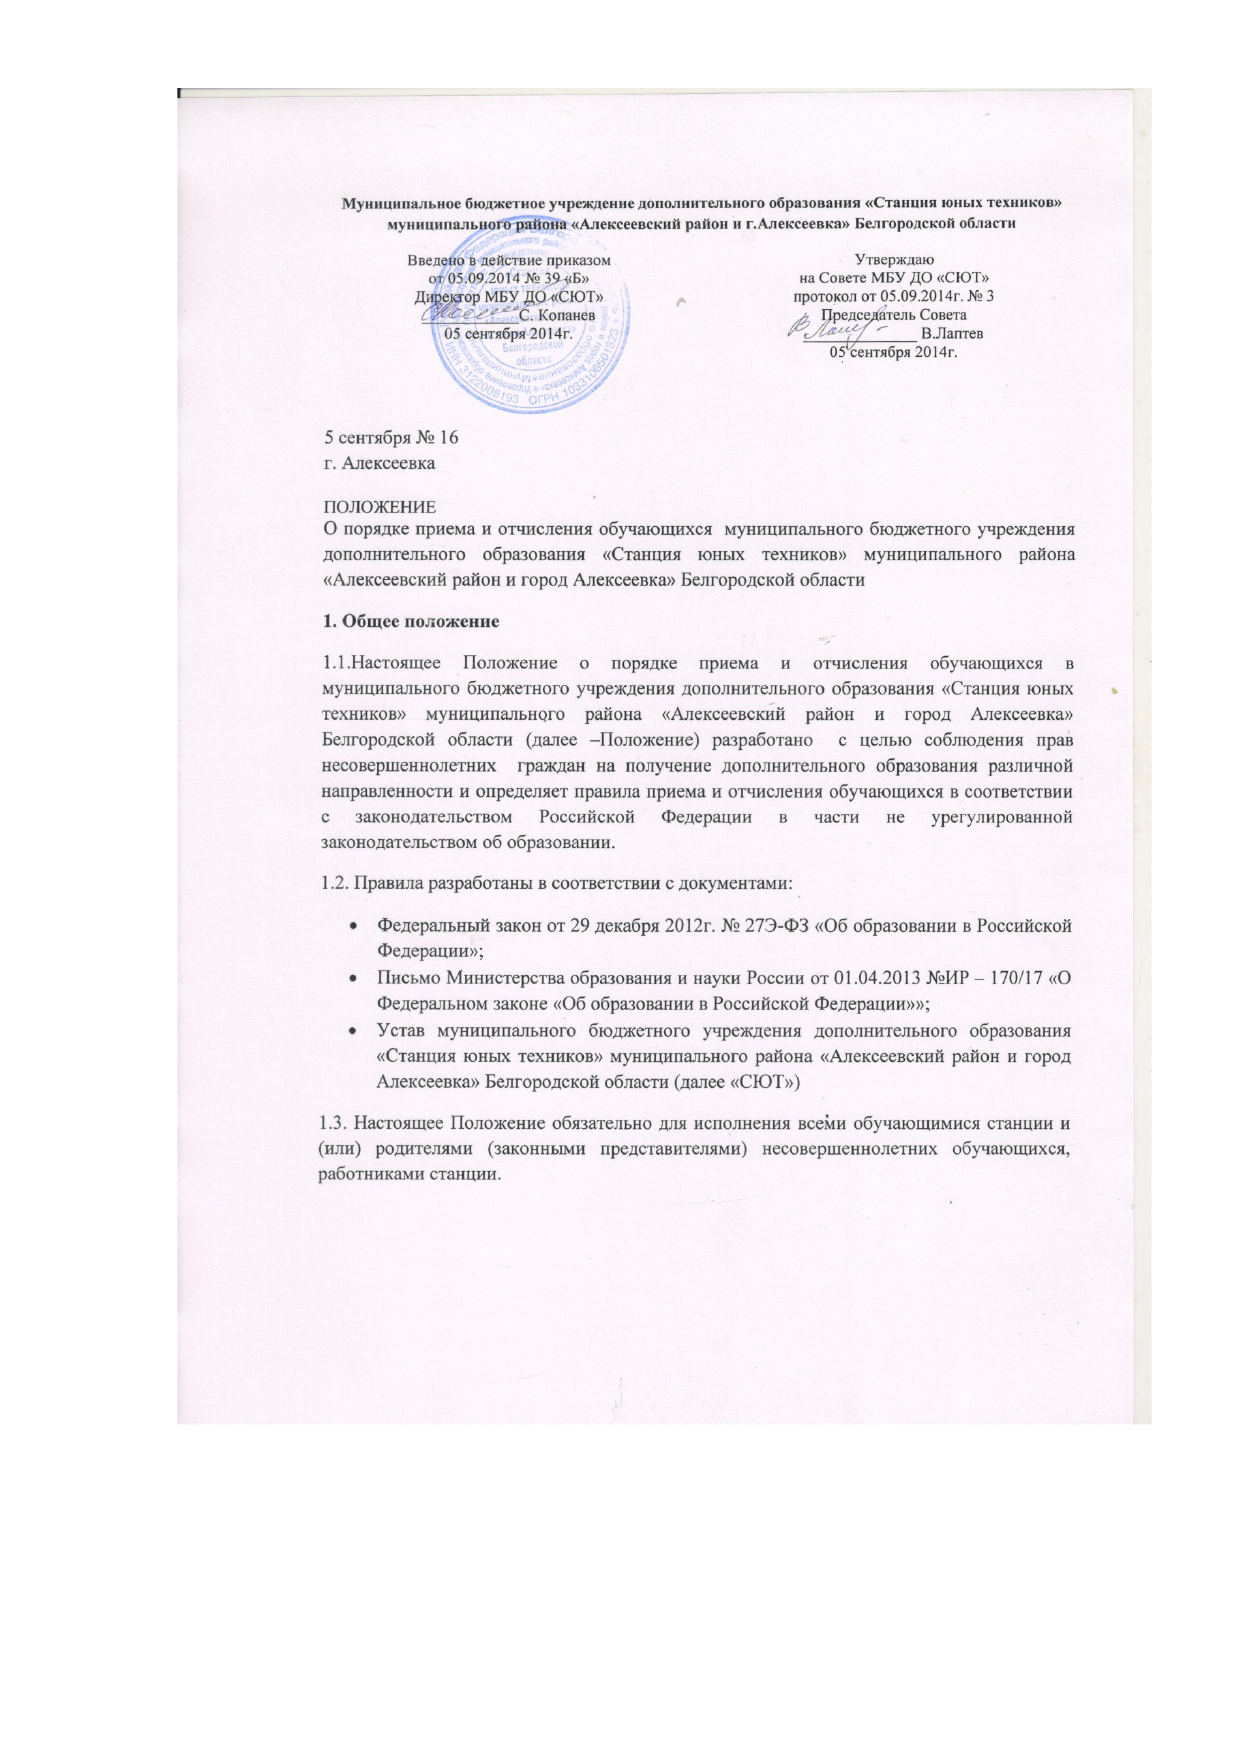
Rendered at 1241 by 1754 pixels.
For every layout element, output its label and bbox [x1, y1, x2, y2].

picture [177, 88, 1152, 1440]
